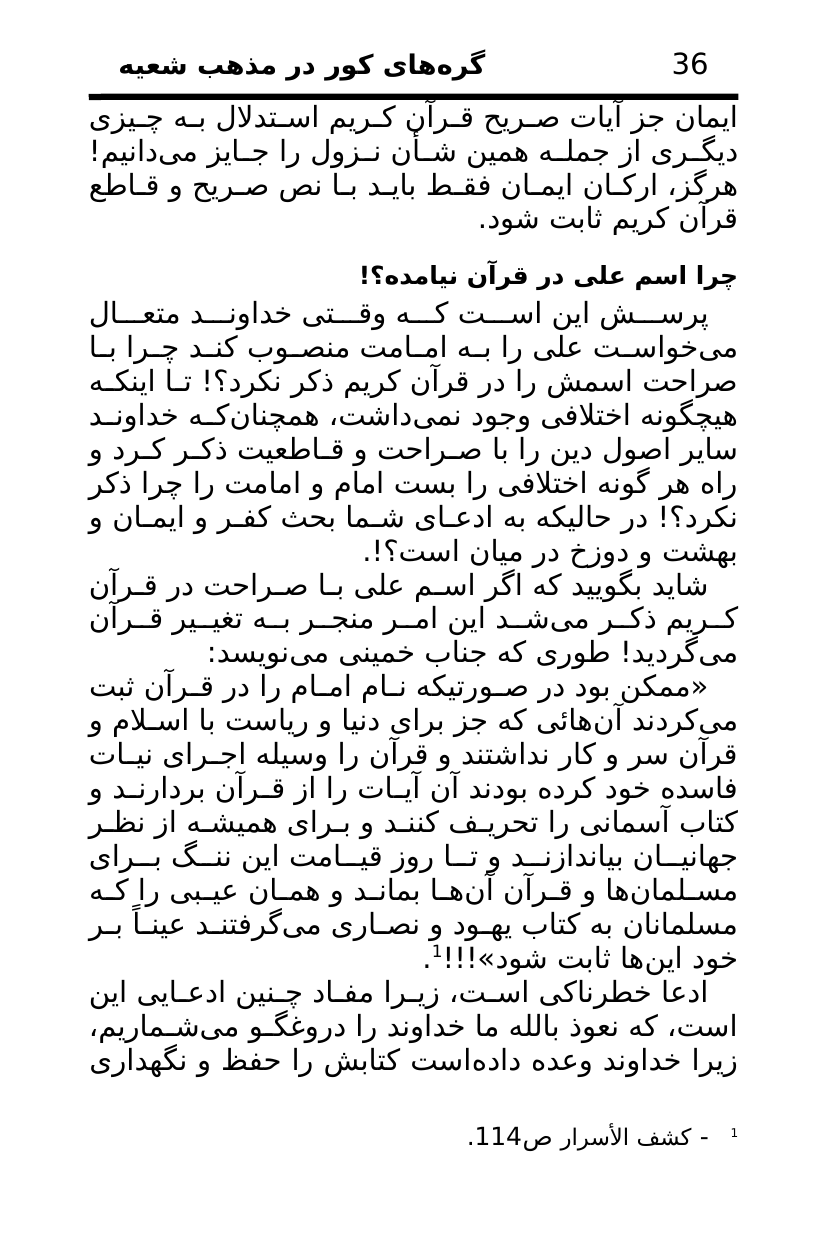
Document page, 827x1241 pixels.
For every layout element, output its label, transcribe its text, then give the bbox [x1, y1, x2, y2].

text چرا اسم علی در قرآن نیامده؟! [89, 261, 738, 290]
text شاید بگویید که اگر اسم علی با صراحت در قرآن کریم ذکر می‌شد این امر منجر به تغییر قرآن می‌گردید! طوری که جناب خمینی می‌نویسد: [89, 568, 738, 670]
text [89, 100, 738, 236]
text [89, 975, 738, 1077]
text «ممکن بود در صورتیکه نام امام را در قرآن ثبت می‌کردند آن‌هائی که جز برای دنیا و ریاست با اسلام و قرآن سر و کار نداشتند و قرآن را وسیله اجرای نیات فاسده خود کرده بودند آن آیات را از قرآن بردارند و کتاب آسمانی را تحریف کنند و برای همیشه از نظر جهانیان بیاندازند و تا روز قیامت این ننگ برای مسلمان‌ها و قرآن آن‌ها بماند و همان عیبی را که مسلمانان به کتاب یهود و نصاری می‌گرفتند عیناً بر خود این‌ها ثابت شود»!!!. [89, 670, 738, 975]
text پرسش این است که وقتی خداوند متعال می‌خواست علی را به امامت منصوب کند چرا با صراحت اسمش را در قرآن کریم ذکر نکرد؟! تا اینکه هیچگونه اختلافی وجود نمی‌داشت، همچنان‌که خداوند سایر اصول دین را با صراحت و قاطعیت ذکر کرد و راه هر گونه اختلافی را بست امام و امامت را چرا ذکر نکرد؟! در حالیکه به ادعای شما بحث کفر و ایمان و بهشت و دوزخ در میان است؟!. [89, 296, 738, 568]
